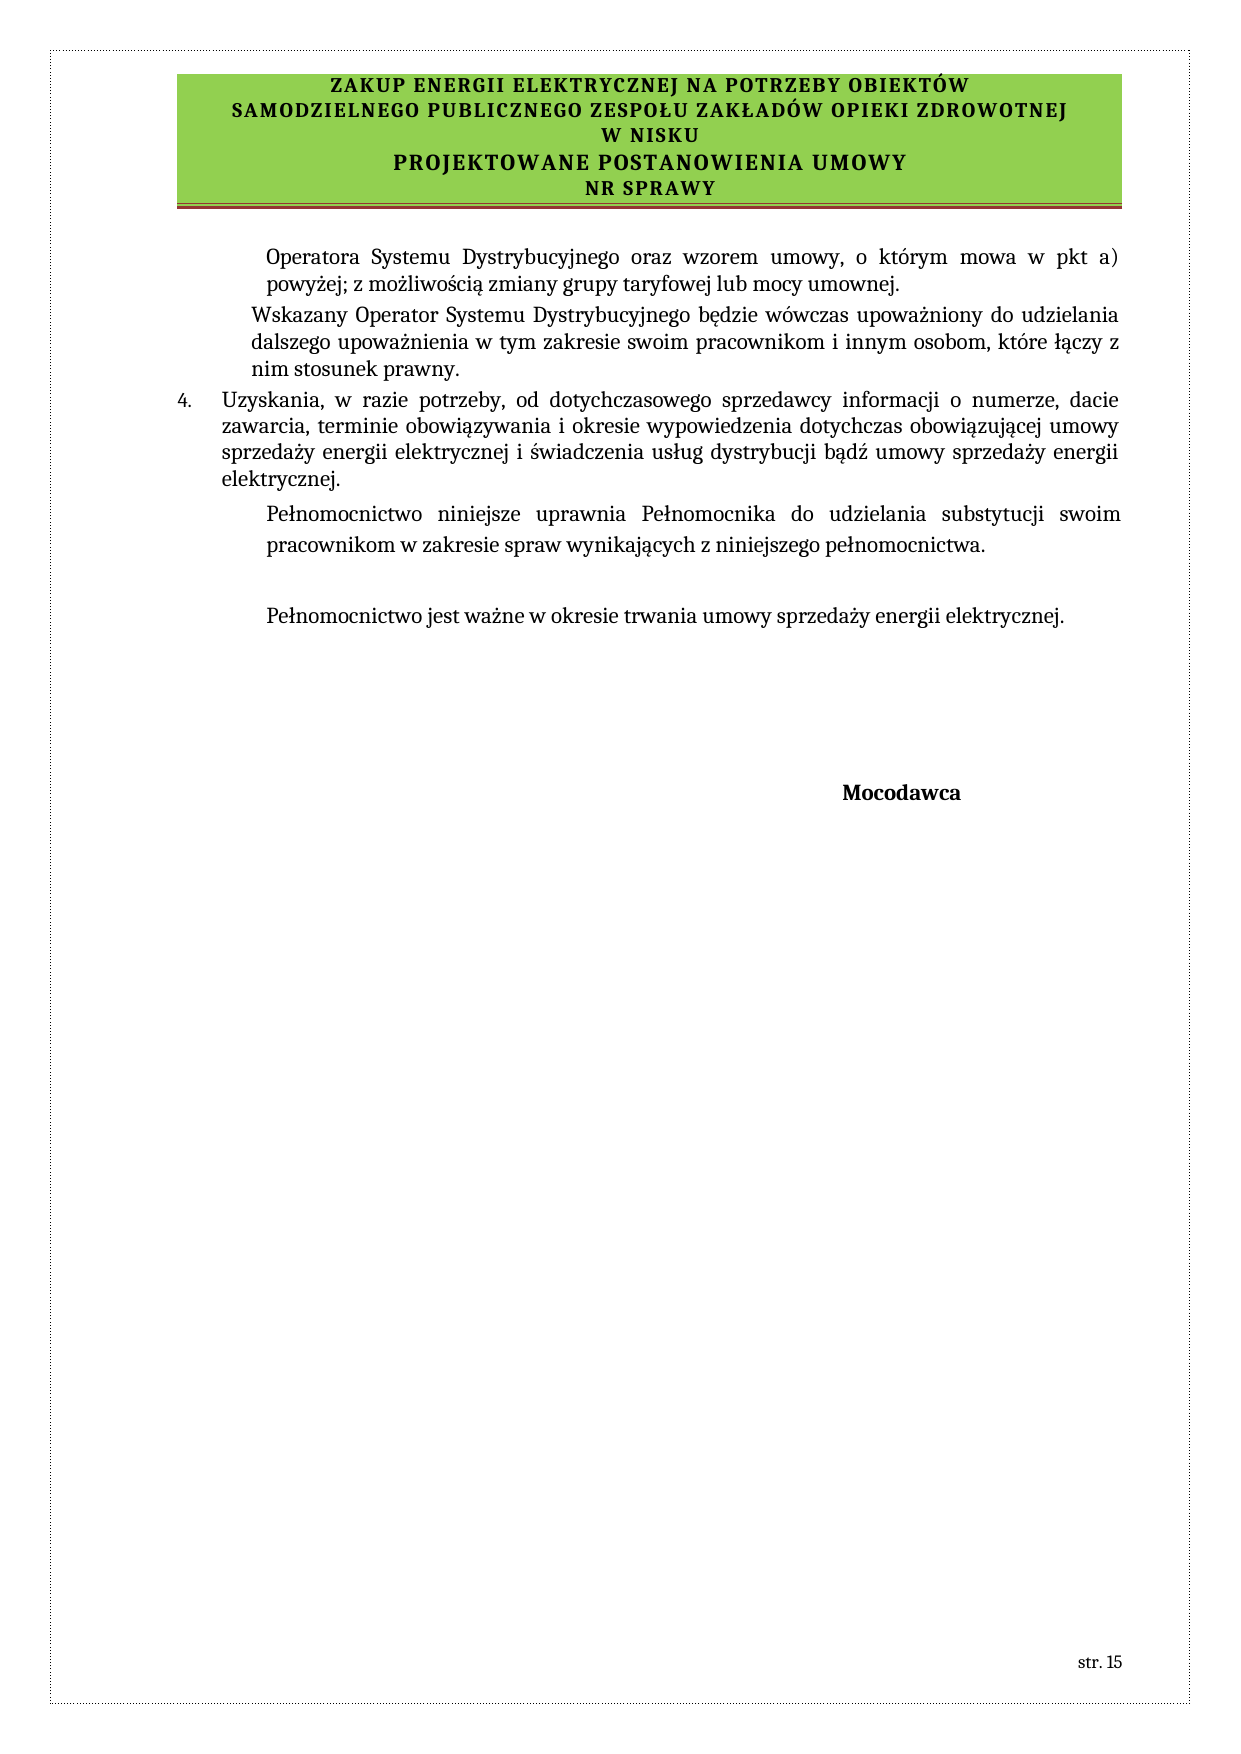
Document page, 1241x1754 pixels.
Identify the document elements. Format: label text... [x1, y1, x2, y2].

list Uzyskania, w razie potrzeby, od dotychczasowego sprzedawcy informacji o numerze, dacie zawarcia, terminie obowiązywania i okresie wypowiedzenia dotychczas obowiązującej umowy sprzedaży energii elektrycznej i świadczenia usług dystrybucji bądź umowy sprzedaży energii elektrycznej. [177, 386, 1120, 492]
text Mocodawca [768, 775, 1122, 806]
text Pełnomocnictwo niniejsze uprawnia Pełnomocnika do udzielania substytucji swoim pracownikom w zakresie spraw wynikających z niniejszego pełnomocnictwa. [266, 496, 1122, 558]
text Wskazany Operator Systemu Dystrybucyjnego będzie wówczas upoważniony do udzielania dalszego upoważnienia w tym zakresie swoim pracownikom i innym osobom, które łączy z nim stosunek prawny. [251, 301, 1120, 382]
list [222, 243, 1120, 297]
text Pełnomocnictwo jest ważne w okresie trwania umowy sprzedaży energii elektrycznej. [266, 598, 1122, 629]
